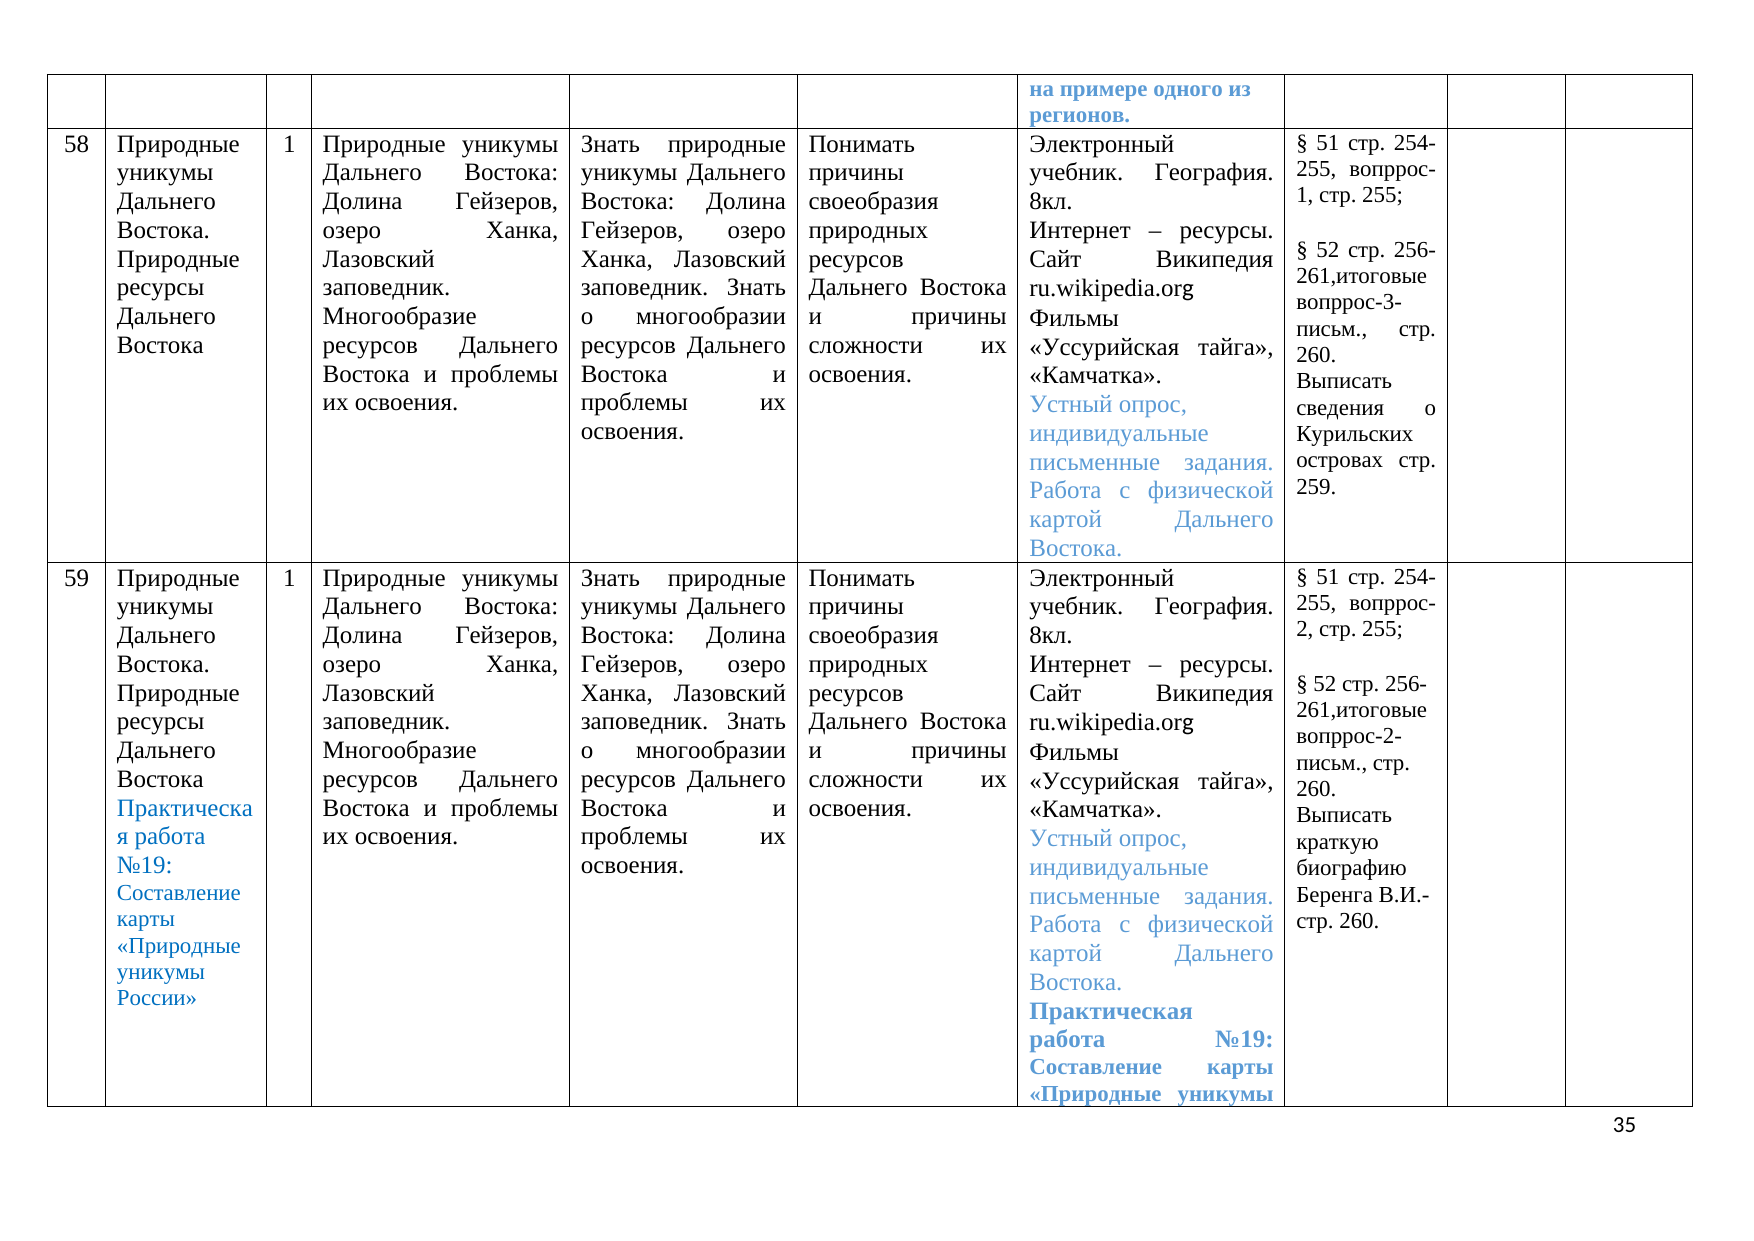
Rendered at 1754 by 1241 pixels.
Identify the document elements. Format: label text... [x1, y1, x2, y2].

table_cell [798, 75, 1017, 128]
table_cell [570, 563, 797, 1106]
table_cell 1 [267, 129, 311, 562]
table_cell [798, 563, 1017, 1106]
table_cell 57 [48, 75, 105, 128]
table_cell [1285, 75, 1447, 128]
table_cell Электронный учебник. География. 8кл. Интернет – ресурсы. Сайт Википедия ru.wikipedia.org Фильмы «Уссурийская тайга», «Камчатка». Устный опрос, индивидуальные письменные задания. Работа с физической картой Дальнего Востока. [1018, 129, 1284, 562]
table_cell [312, 563, 569, 1106]
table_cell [570, 75, 797, 128]
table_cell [312, 75, 569, 128]
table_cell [1018, 75, 1284, 128]
table_cell [1448, 563, 1565, 1106]
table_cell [1018, 563, 1284, 1106]
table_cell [106, 75, 266, 128]
table_cell 1 [267, 75, 311, 128]
table_cell § 51 стр. 254-255, вопррос-1, стр. 255; § 52 стр. 256-261,итоговые вопррос-3-письм., стр. 260. Выписать сведения о Курильских островах стр. 259. [1285, 129, 1447, 562]
table_cell 1 [267, 563, 311, 1106]
table_cell 59 [48, 563, 105, 1106]
table_cell [1448, 129, 1565, 562]
table_cell Природные уникумы Дальнего Востока. Природные ресурсы Дальнего Востока [106, 129, 266, 562]
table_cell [106, 563, 266, 1106]
table_cell [1566, 129, 1692, 562]
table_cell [1285, 563, 1447, 1106]
table_cell Понимать причины своеобразия природных ресурсов Дальнего Востока и причины сложности их освоения. [798, 129, 1017, 562]
table_cell [1448, 75, 1565, 128]
table_cell [1566, 563, 1692, 1106]
table_cell [1566, 75, 1692, 128]
table_cell 58 [48, 129, 105, 562]
